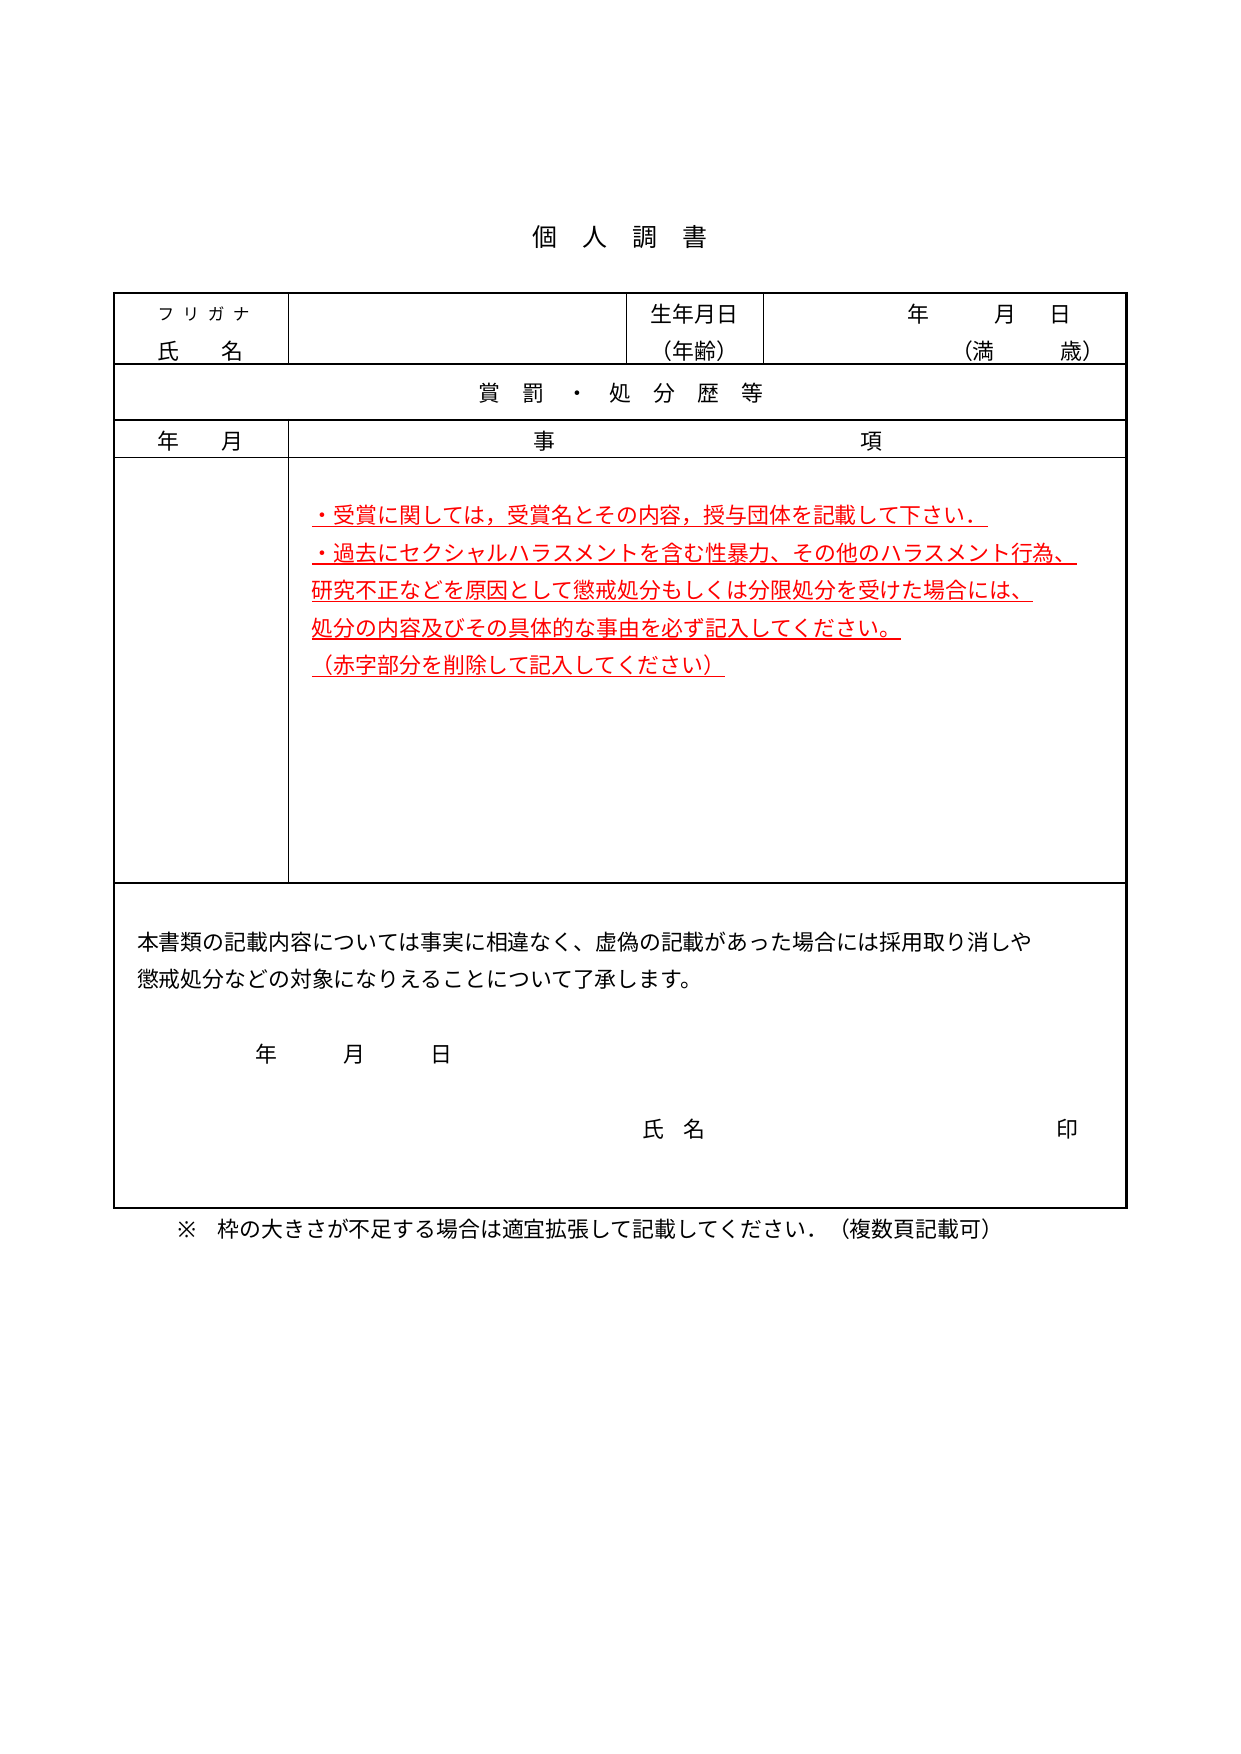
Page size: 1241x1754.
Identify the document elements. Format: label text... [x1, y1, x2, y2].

table_cell [115, 458, 288, 882]
table_cell 年 月 [115, 421, 288, 457]
table_header 生年月日 （年齢） [627, 294, 763, 363]
table_header フリガナ 氏 名 [115, 294, 288, 363]
table_header [289, 294, 626, 363]
table_cell 本書類の記載内容については事実に相違なく、虚偽の記載があった場合には採用取り消しや 懲戒処分などの対象になりえることについて了承します。 年 月 日 氏 名 印 [115, 884, 1125, 1207]
table_cell 事 項 [289, 421, 1125, 457]
text ※ 枠の大きさが不足する場合は適宜拡張して記載してください．（複数頁記載可） [177, 1209, 1063, 1246]
table_cell ・受賞に関しては，受賞名とその内容，授与団体を記載して下さい． ・過去にセクシャルハラスメントを含む性暴力、その他のハラスメント行為、 研究不正などを原因として懲戒処分もしくは分限処分を受けた場合には、 処分の内容及びその具体的な事由を必ず記入してください。 （赤字部分を削除して記入してください） [289, 458, 1125, 882]
table_cell 賞 罰 ・ 処 分 歴 等 [115, 365, 1125, 419]
table_header 年 月 日 （満 歳） [764, 294, 1125, 363]
text 個 人 調 書 [177, 217, 1063, 254]
